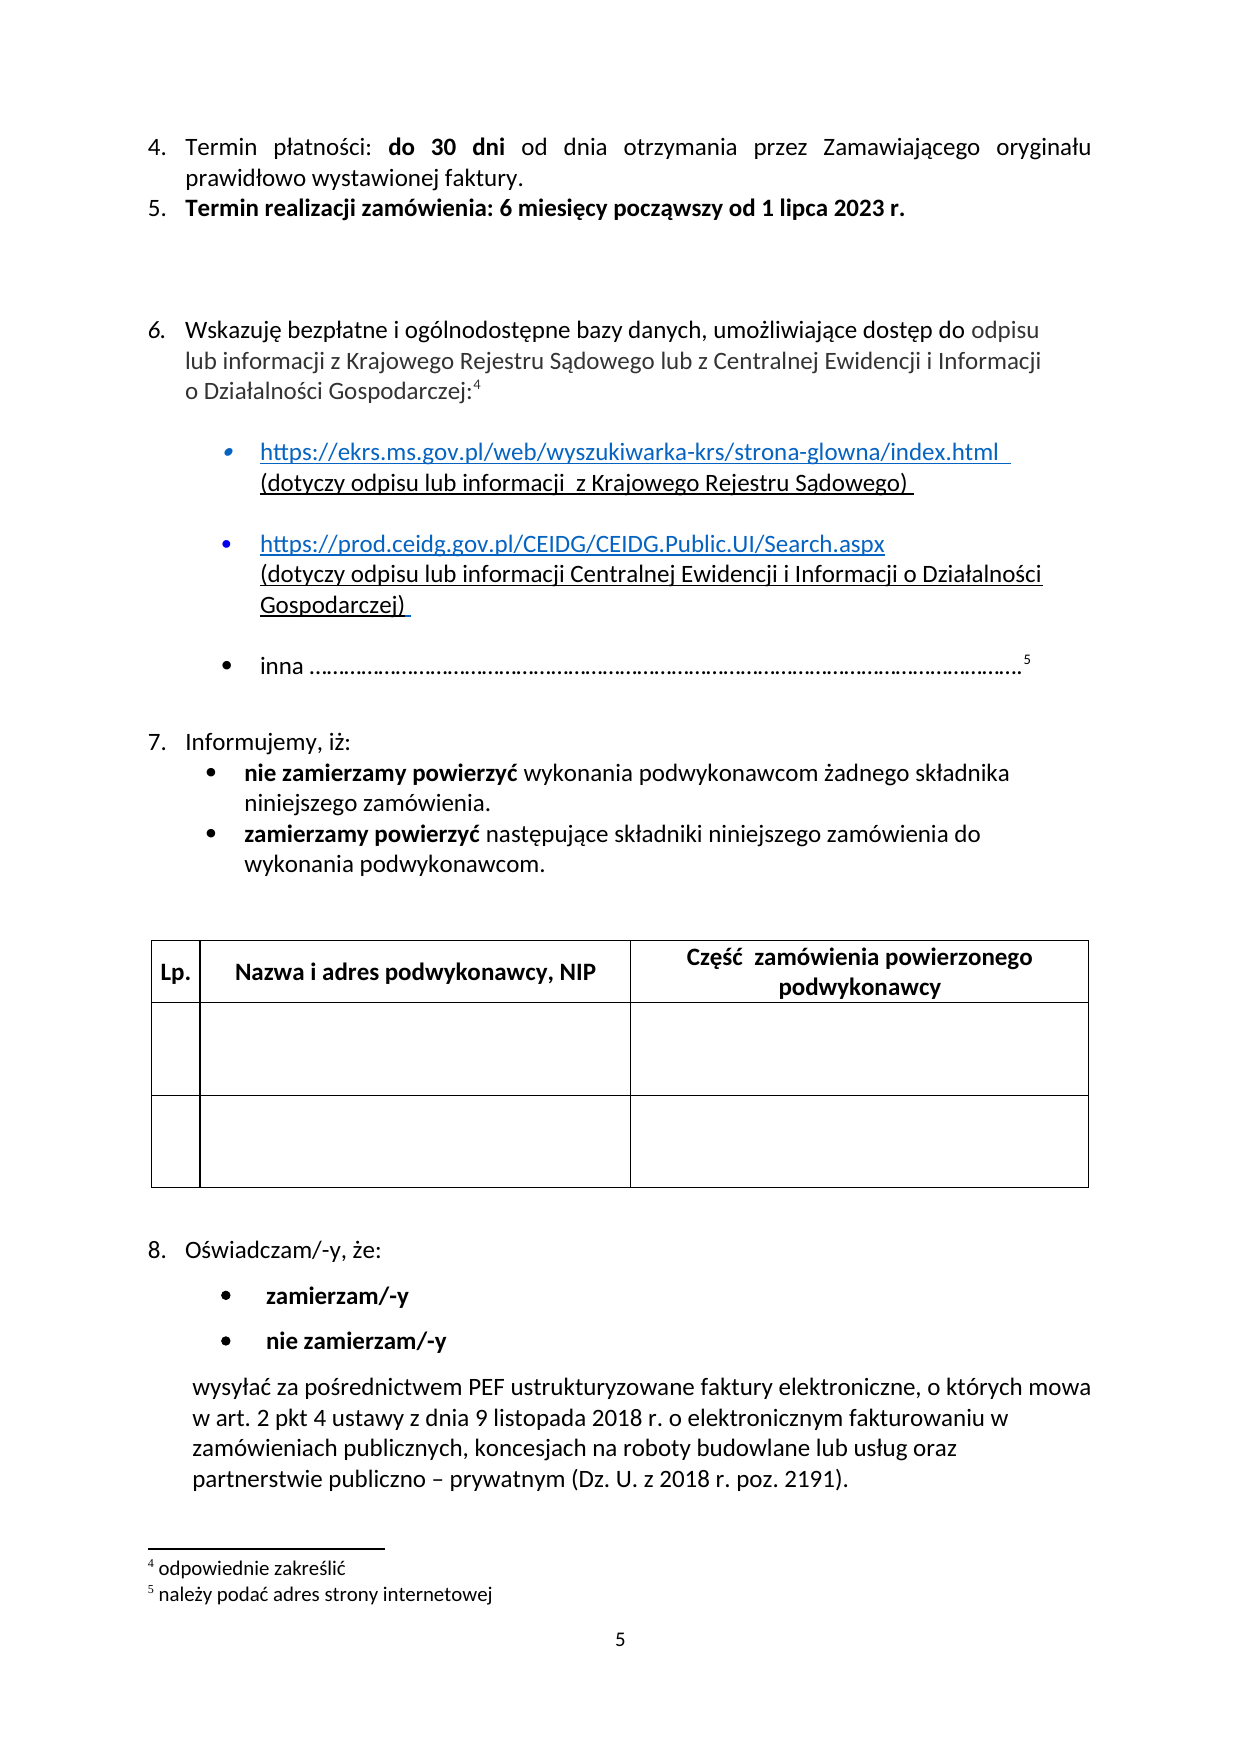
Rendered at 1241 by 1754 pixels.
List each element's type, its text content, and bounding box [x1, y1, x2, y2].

table_header Lp. [152, 941, 199, 1002]
table_cell [201, 1003, 630, 1095]
list Termin realizacji zamówienia: 6 miesięcy począwszy od 1 lipca 2023 r. [148, 192, 1093, 223]
list (dotyczy odpisu lub informacji z Krajowego Rejestru Sądowego) [260, 467, 1093, 497]
list nie zamierzam/-y [221, 1326, 1093, 1356]
table_cell [152, 1096, 199, 1187]
list Wskazuję bezpłatne i ogólnodostępne bazy danych, umożliwiające dostęp do odpisu lub informacji z Krajowego Rejestru Sądowego lub z Centralnej Ewidencji i Informacji o Działalności Gospodarczej: [473, 314, 1044, 406]
list zamierzam/-y [221, 1280, 1093, 1310]
list Informujemy, iż: [148, 726, 1093, 757]
text (dotyczy odpisu lub informacji Centralnej Ewidencji i Informacji o Działalności Gospodarczej) [260, 558, 1044, 619]
table_header Część zamówienia powierzonego podwykonawcy [631, 941, 1088, 1002]
table_cell [201, 1096, 630, 1187]
text wysyłać za pośrednictwem PEF ustrukturyzowane faktury elektroniczne, o których mowa w art. 2 pkt 4 ustawy z dnia 9 listopada 2018 r. o elektronicznym fakturowaniu w zamówieniach publicznych, koncesjach na roboty budowlane lub usług oraz partnerstwie publiczno – prywatnym (Dz. U. z 2018 r. poz. 2191). [192, 1371, 1093, 1493]
table_header Nazwa i adres podwykonawcy, NIP [201, 941, 630, 1002]
list nie zamierzamy powierzyć wykonania podwykonawcom żadnego składnika niniejszego zamówienia. [207, 757, 1093, 818]
list Wskazuję bezpłatne i ogólnodostępne bazy danych, umożliwiające dostęp do odpisu lub informacji z Krajowego Rejestru Sądowego lub z Centralnej Ewidencji i Informacji o Działalności Gospodarczej: [147, 314, 971, 406]
list zamierzamy powierzyć następujące składniki niniejszego zamówienia do wykonania podwykonawcom. [207, 818, 1093, 879]
list Oświadczam/-y, że: [148, 1234, 1093, 1264]
list inna ……………………………………………………………………………………………………………. [222, 650, 1044, 681]
list https://ekrs.ms.gov.pl/web/wyszukiwarka-krs/strona-glowna/index.html [222, 436, 1044, 467]
list https://prod.ceidg.gov.pl/CEIDG/CEIDG.Public.UI/Search.aspx [222, 528, 1093, 558]
table_cell [631, 1003, 1088, 1095]
list Termin płatności: do 30 dni od dnia otrzymania przez Zamawiającego oryginału prawidłowo wystawionej faktury. [148, 131, 1093, 192]
table_cell [631, 1096, 1088, 1187]
table_cell [152, 1003, 199, 1095]
